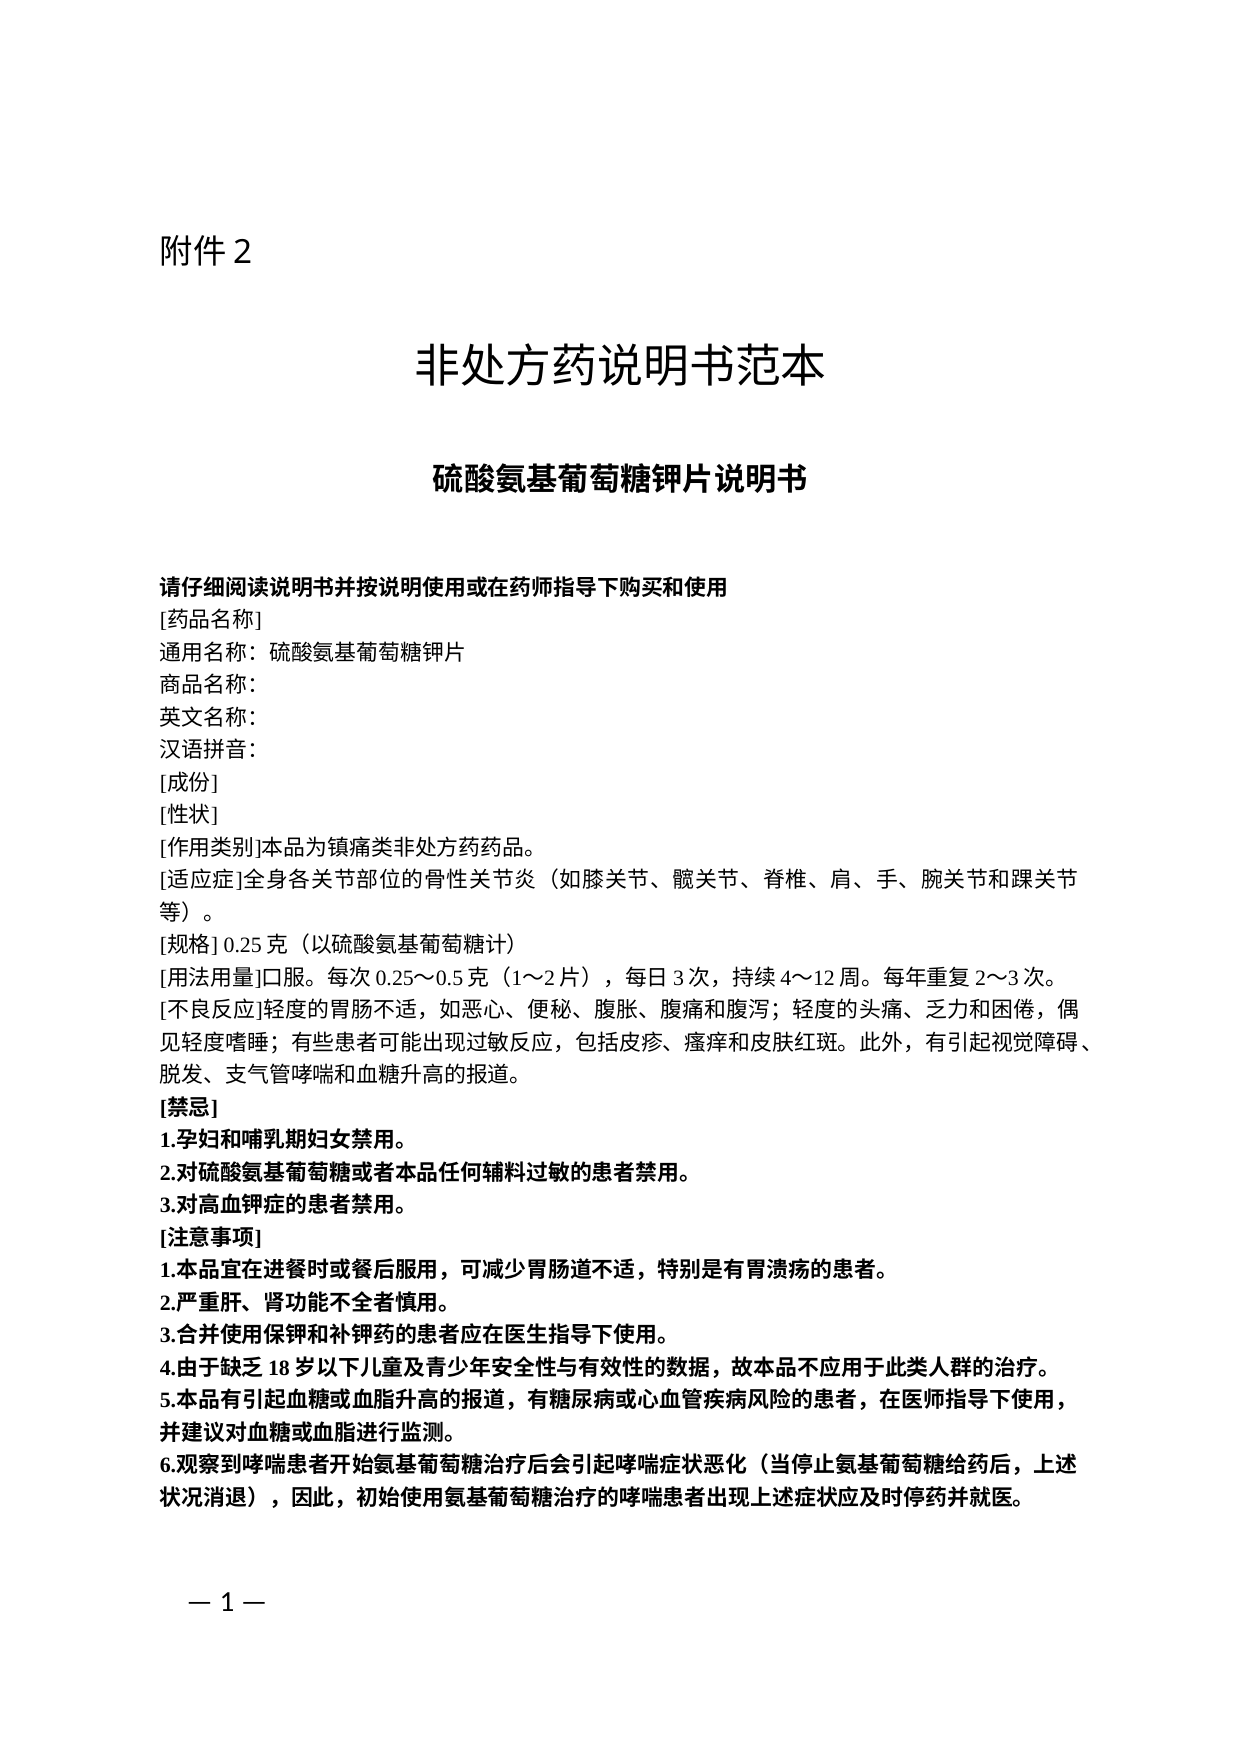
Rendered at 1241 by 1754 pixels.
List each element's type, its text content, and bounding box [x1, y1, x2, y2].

text 英文名称： [159, 699, 1081, 732]
text 非处方药说明书范本 [159, 314, 1081, 412]
text 3.对高血钾症的患者禁用。 [159, 1187, 1081, 1219]
text [规格] 0.25克（以硫酸氨基葡萄糖计） [159, 927, 1081, 959]
subtitle 硫酸氨基葡萄糖钾片说明书 [159, 444, 1081, 509]
text [用法用量]口服。每次0.25～0.5克（1～2片），每日3次，持续4～12周。每年重复2～3次。 [159, 959, 1081, 992]
text [成份] [159, 764, 1081, 797]
text [性状] [159, 797, 1081, 829]
text [不良反应]轻度的胃肠不适，如恶心、便秘、腹胀、腹痛和腹泻；轻度的头痛、乏力和困倦，偶见轻度嗜睡；有些患者可能出现过敏反应，包括皮疹、瘙痒和皮肤红斑。此外，有引起视觉障碍、脱发、支气管哮喘和血糖升高的报道。 [159, 992, 1081, 1089]
text 汉语拼音： [159, 732, 1081, 764]
text [禁忌] [159, 1089, 1081, 1122]
text 附件2 [159, 217, 1081, 282]
text [适应症]全身各关节部位的骨性关节炎（如膝关节、髋关节、脊椎、肩、手、腕关节和踝关节等）。 [159, 862, 1081, 927]
text 通用名称：硫酸氨基葡萄糖钾片 [159, 634, 1081, 667]
text 3.合并使用保钾和补钾药的患者应在医生指导下使用。 [159, 1317, 1081, 1349]
text 1.本品宜在进餐时或餐后服用，可减少胃肠道不适，特别是有胃溃疡的患者。 [159, 1252, 1081, 1284]
text [药品名称] [159, 602, 1081, 634]
text 4.由于缺乏18岁以下儿童及青少年安全性与有效性的数据，故本品不应用于此类人群的治疗。 [159, 1349, 1081, 1382]
text 2.对硫酸氨基葡萄糖或者本品任何辅料过敏的患者禁用。 [159, 1154, 1081, 1187]
text 2.严重肝、肾功能不全者慎用。 [159, 1284, 1081, 1317]
text 商品名称： [159, 667, 1081, 699]
text 6.观察到哮喘患者开始氨基葡萄糖治疗后会引起哮喘症状恶化（当停止氨基葡萄糖给药后，上述状况消退），因此，初始使用氨基葡萄糖治疗的哮喘患者出现上述症状应及时停药并就医。 [159, 1447, 1081, 1512]
text [作用类别]本品为镇痛类非处方药药品。 [159, 829, 1081, 862]
text 1.孕妇和哺乳期妇女禁用。 [159, 1122, 1081, 1154]
text [注意事项] [159, 1219, 1081, 1252]
text 请仔细阅读说明书并按说明使用或在药师指导下购买和使用 [159, 569, 1081, 602]
text 5.本品有引起血糖或血脂升高的报道，有糖尿病或心血管疾病风险的患者，在医师指导下使用，并建议对血糖或血脂进行监测。 [159, 1382, 1081, 1447]
